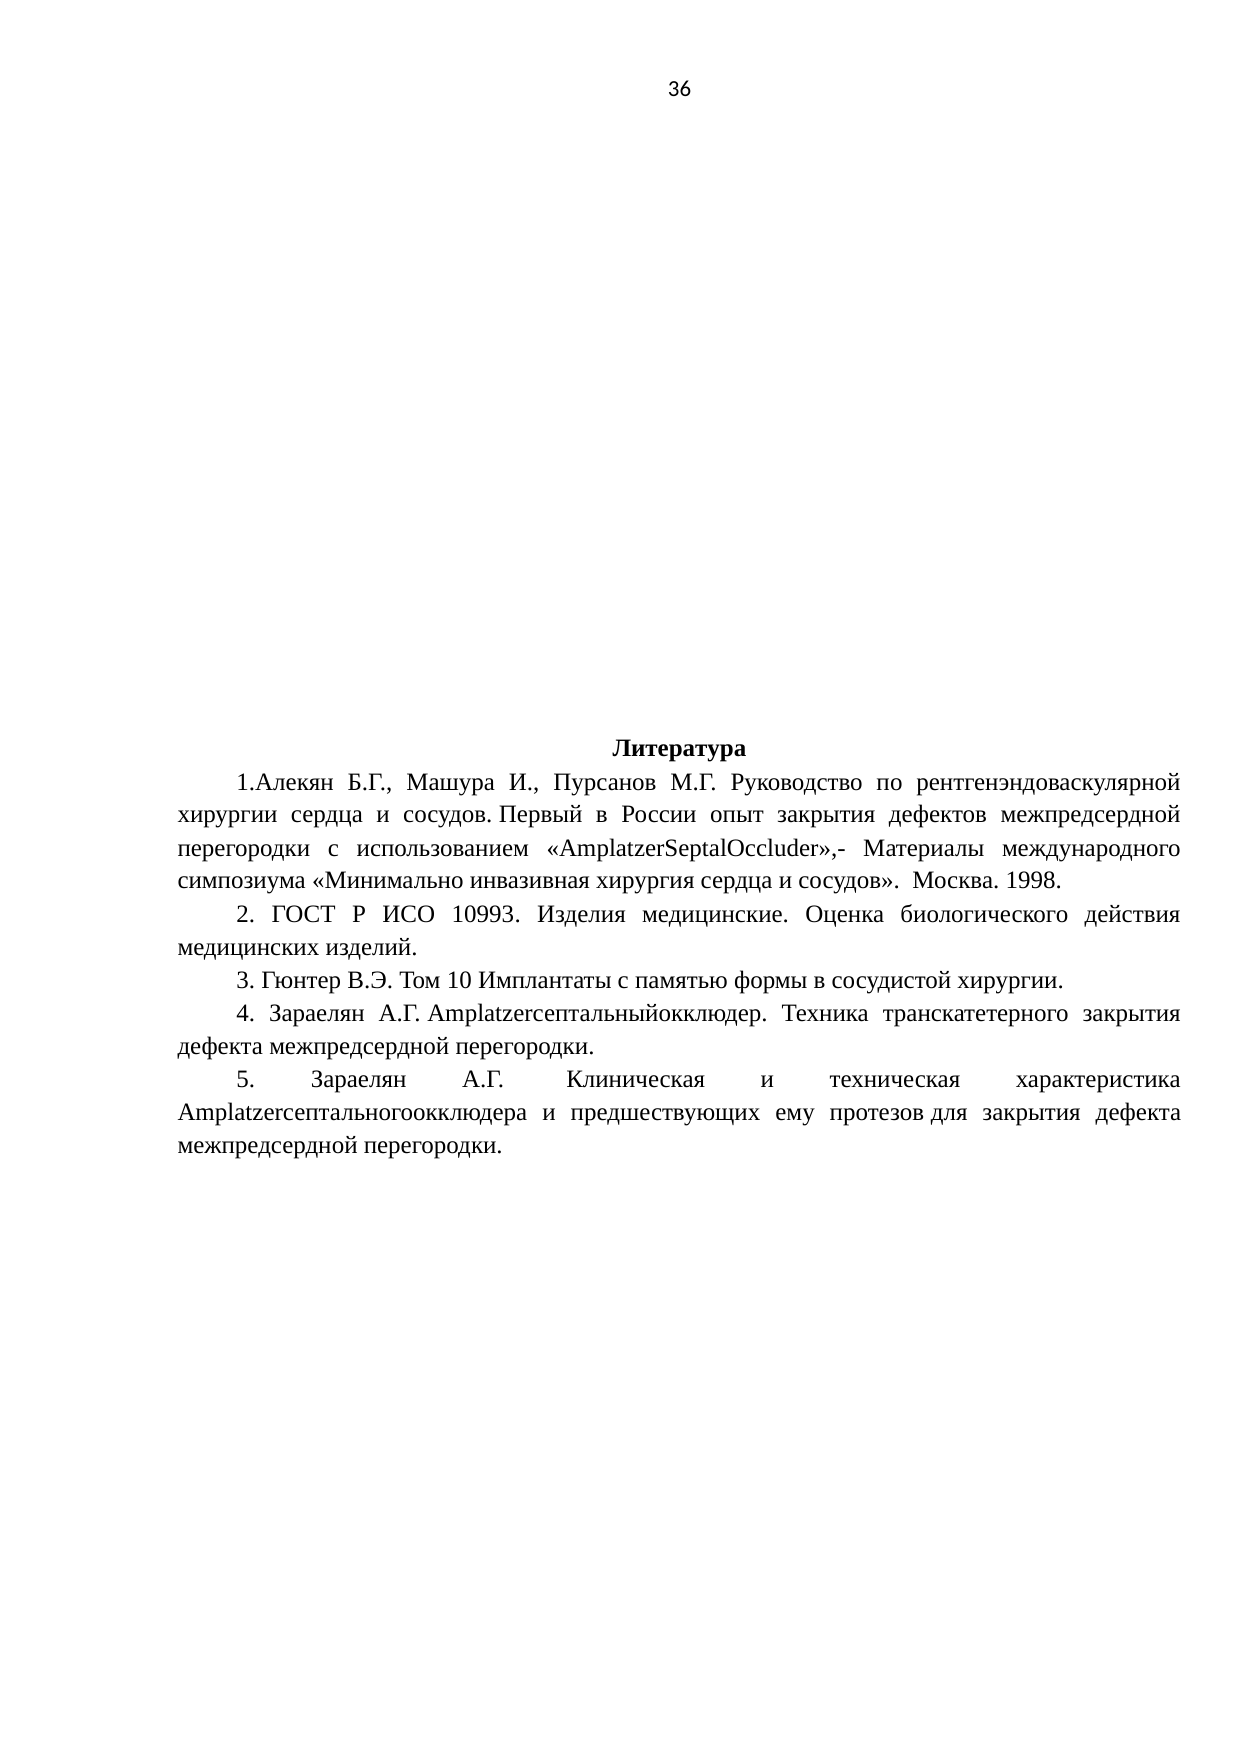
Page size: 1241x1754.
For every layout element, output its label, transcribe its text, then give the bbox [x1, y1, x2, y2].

list 3. Гюнтер В.Э. Том 10 Имплантаты с памятью формы в сосудистой хирургии. [177, 965, 1181, 993]
text Литература [177, 733, 1181, 762]
list 1.Алекян Б.Г., Машура И., Пурсанов М.Г. Руководство по рентгенэндоваскулярной хирургии сердца и сосудов. Первый в России опыт закрытия дефектов межпредсердной перегородки с использованием «AmplatzerSeptalOccluder»,- Материалы международного симпозиума «Минимально инвазивная хирургия сердца и сосудов». Москва. 1998. [177, 767, 1181, 894]
list 4. Зараелян А.Г. Аmplatzerсептальныйокклюдер. Техника транскатетерного закрытия дефекта межпредсердной перегородки. [177, 998, 1181, 1059]
list 2. ГОСТ Р ИСО 10993. Изделия медицинские. Оценка биологического действия медицинских изделий. [177, 899, 1181, 960]
list 5. Зараелян А.Г. Клиническая и техническая характеристика Amplatzerсептальногоокклюдера и предшествующих ему протезов для закрытия дефекта межпредсердной перегородки. [177, 1064, 1181, 1158]
